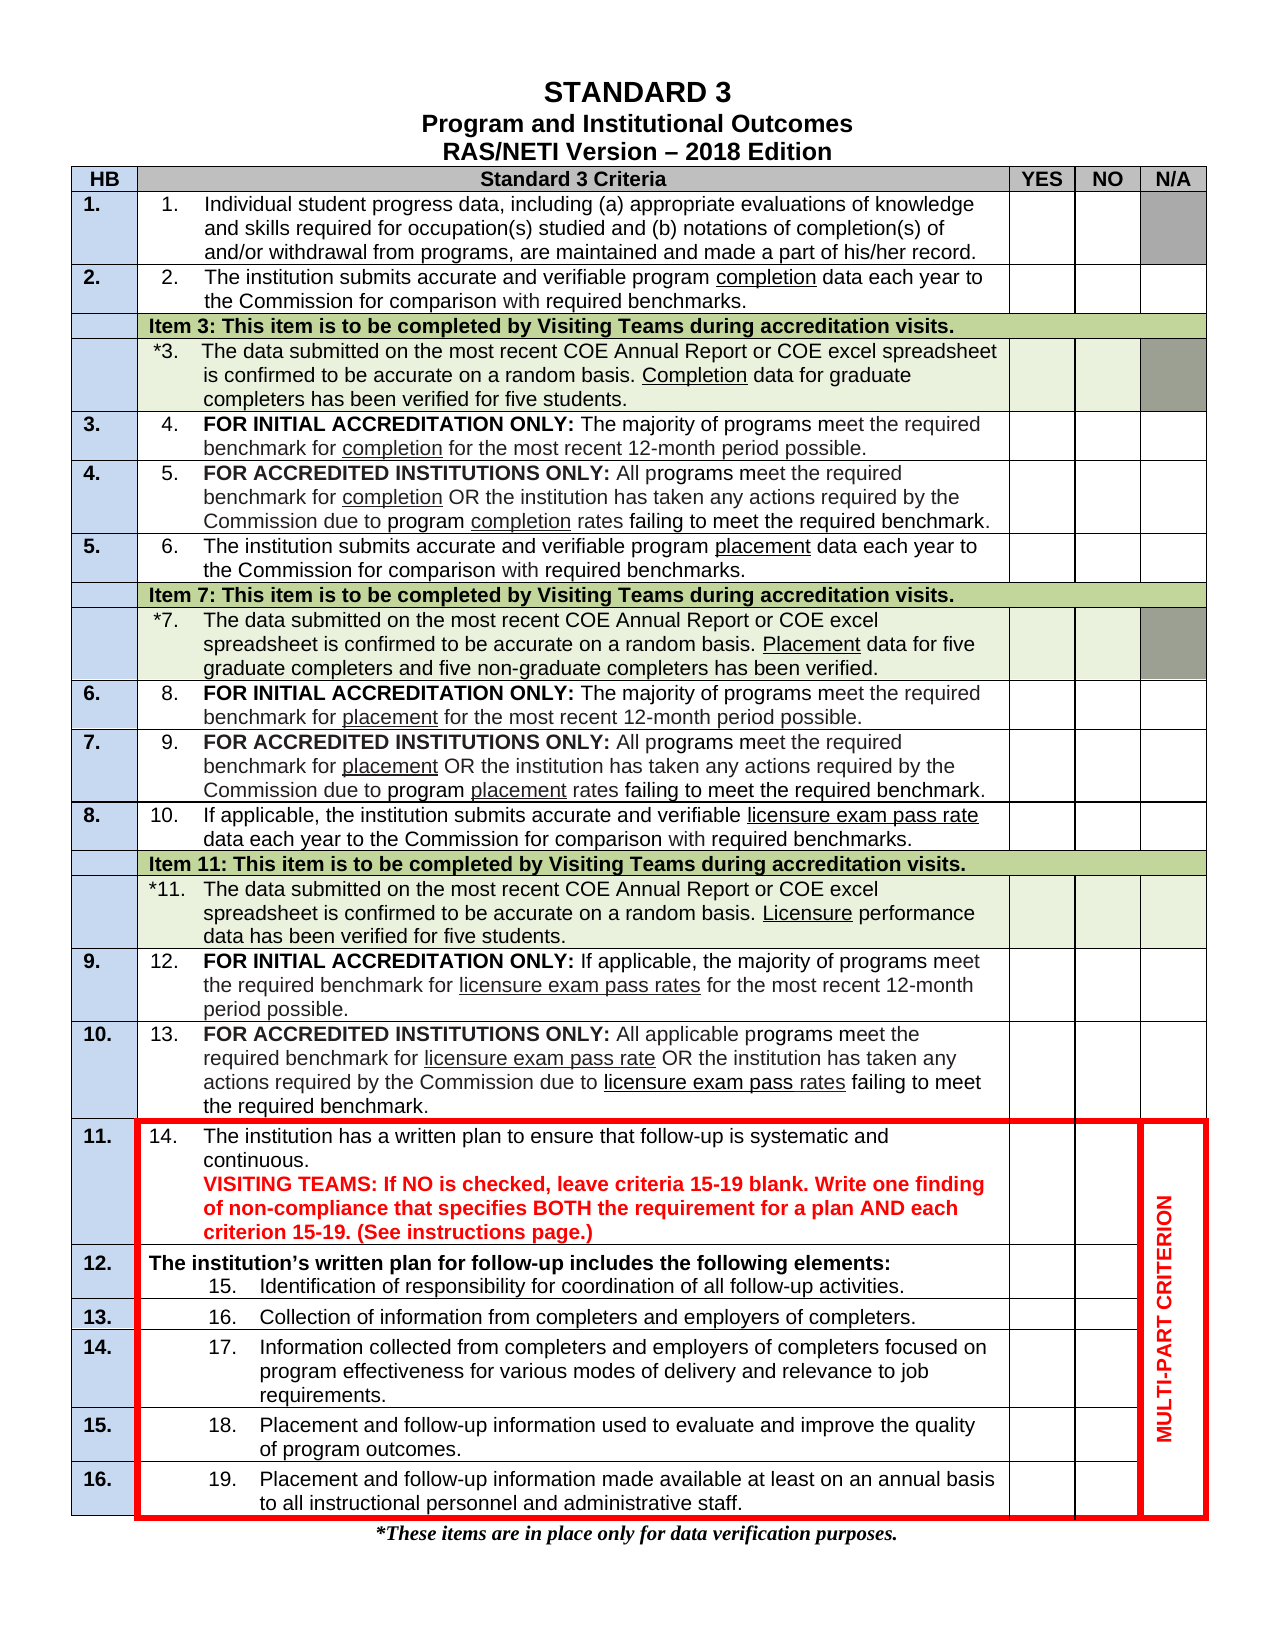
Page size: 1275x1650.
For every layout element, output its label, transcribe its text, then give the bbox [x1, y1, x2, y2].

table_cell 4. [72, 461, 137, 533]
table_cell [1076, 1330, 1137, 1407]
table_cell [1010, 1299, 1074, 1328]
table_cell 8. FOR INITIAL ACCREDITATION ONLY: The majority of programs meet the required benchmark for placement for the most recent 12-month period possible. [138, 681, 1009, 728]
table_cell [1141, 803, 1206, 850]
table_cell 12. FOR INITIAL ACCREDITATION ONLY: If applicable, the majority of programs meet the required benchmark for licensure exam pass rates for the most recent 12-month period possible. [138, 949, 1009, 1021]
table_cell [1141, 608, 1206, 679]
table_cell 9. [72, 949, 137, 1021]
text RAS/NETI Version – 2018 Edition [60, 137, 1215, 166]
table_cell 1. [72, 192, 137, 264]
table_cell [1141, 461, 1206, 533]
table_cell [1141, 192, 1206, 264]
table_cell 15. [72, 1408, 134, 1461]
table_cell [1076, 192, 1140, 264]
table_cell [1141, 876, 1206, 948]
table_cell [1076, 1124, 1137, 1244]
table_cell [1010, 1408, 1074, 1461]
table_cell 6. [72, 681, 137, 728]
table_cell [1010, 681, 1074, 728]
table_cell 13. FOR ACCREDITED INSTITUTIONS ONLY: All applicable programs meet the required benchmark for licensure exam pass rate OR the institution has taken any actions required by the Commission due to licensure exam pass rates failing to meet the required benchmark. [138, 1022, 1009, 1118]
table_cell [1076, 1299, 1137, 1328]
table_cell 13. [72, 1299, 134, 1328]
table_cell [72, 583, 137, 607]
table_cell 9. FOR ACCREDITED INSTITUTIONS ONLY: All programs meet the required benchmark for placement OR the institution has taken any actions required by the Commission due to program placement rates failing to meet the required benchmark. [138, 730, 1009, 801]
table_cell *7. The data submitted on the most recent COE Annual Report or COE excel spreadsheet is confirmed to be accurate on a random basis. Placement data for five graduate completers and five non-graduate completers has been verified. [138, 608, 1009, 679]
table_cell 10. [72, 1022, 137, 1118]
table_cell *11. The data submitted on the most recent COE Annual Report or COE excel spreadsheet is confirmed to be accurate on a random basis. Licensure performance data has been verified for five students. [138, 876, 1009, 948]
table_cell [1076, 412, 1140, 460]
table_cell [1076, 876, 1140, 948]
table_cell [1010, 192, 1074, 264]
table_cell [1010, 461, 1074, 533]
table_cell [1141, 412, 1206, 460]
table_cell [1141, 339, 1206, 411]
table_cell [72, 876, 137, 948]
table_cell 11. [72, 1119, 134, 1244]
table_cell [1076, 730, 1140, 801]
table_cell 7. [72, 730, 137, 801]
table_cell [1076, 461, 1140, 533]
table_cell [1141, 949, 1206, 1021]
table_cell The institution’s written plan for follow-up includes the following elements: 15. Identification of responsibility for coordination of all follow-up activities. [141, 1245, 1009, 1298]
table_cell *3. The data submitted on the most recent COE Annual Report or COE excel spreadsheet is confirmed to be accurate on a random basis. Completion data for graduate completers has been verified for five students. [138, 339, 1009, 411]
table_cell Item 3: This item is to be completed by Visiting Teams during accreditation visits. [138, 314, 1206, 338]
table_cell [1010, 1330, 1074, 1407]
table_cell [1076, 681, 1140, 728]
table_cell [1010, 1462, 1074, 1515]
table_cell [1010, 265, 1074, 313]
table_cell 2. [72, 265, 137, 313]
table_cell [1010, 803, 1074, 850]
table_cell 16. [72, 1462, 134, 1515]
table_cell 2. The institution submits accurate and verifiable program completion data each year to the Commission for comparison with required benchmarks. [138, 265, 1009, 313]
table_header HB [72, 167, 137, 191]
table_cell Item 7: This item is to be completed by Visiting Teams during accreditation visits. [138, 583, 1206, 607]
table_cell [1010, 949, 1074, 1021]
table_cell 1. Individual student progress data, including (a) appropriate evaluations of knowledge and skills required for occupation(s) studied and (b) notations of completion(s) of and/or withdrawal from programs, are maintained and made a part of his/her record. [138, 192, 1009, 264]
table_cell [1076, 1245, 1137, 1298]
table_cell [1010, 1245, 1074, 1298]
table_cell [1010, 608, 1074, 679]
table_cell 17. Information collected from completers and employers of completers focused on program effectiveness for various modes of delivery and relevance to job requirements. [141, 1330, 1009, 1407]
table_cell [1010, 339, 1074, 411]
table_cell 8. [72, 803, 137, 850]
table_cell [1141, 681, 1206, 728]
table_cell [1076, 949, 1140, 1021]
table_cell [1076, 1462, 1137, 1515]
table_cell [1076, 1408, 1137, 1461]
table_cell [1141, 730, 1206, 801]
table_header YES [1010, 167, 1074, 191]
table_cell [1010, 1124, 1074, 1244]
table_cell [1141, 1022, 1206, 1118]
text Program and Institutional Outcomes [60, 108, 1215, 137]
table_cell [1076, 803, 1140, 850]
table_cell [72, 608, 137, 679]
table_cell 5. FOR ACCREDITED INSTITUTIONS ONLY: All programs meet the required benchmark for completion OR the institution has taken any actions required by the Commission due to program completion rates failing to meet the required benchmark. [138, 461, 1009, 533]
table_cell 16. Collection of information from completers and employers of completers. [141, 1299, 1009, 1328]
table_cell [1141, 265, 1206, 313]
table_cell [1010, 1022, 1074, 1118]
table_cell [1010, 730, 1074, 801]
text *These items are in place only for data verification purposes. [60, 1521, 1215, 1545]
table_cell [1076, 265, 1140, 313]
table_cell [1010, 876, 1074, 948]
table_cell [72, 339, 137, 411]
table_cell [1076, 534, 1140, 582]
table_cell [1010, 534, 1074, 582]
table_cell MULTI-PART CRITERION [1144, 1124, 1203, 1515]
table_header N/A [1141, 167, 1206, 191]
table_cell 10. If applicable, the institution submits accurate and verifiable licensure exam pass rate data each year to the Commission for comparison with required benchmarks. [138, 803, 1009, 850]
table_cell [72, 851, 137, 875]
table_cell 18. Placement and follow-up information used to evaluate and improve the quality of program outcomes. [141, 1408, 1009, 1461]
table_header Standard 3 Criteria [138, 167, 1009, 191]
table_cell 14. [72, 1330, 134, 1407]
table_cell [1076, 608, 1140, 679]
table_cell [1010, 412, 1074, 460]
table_cell 5. [72, 534, 137, 582]
table_cell Item 11: This item is to be completed by Visiting Teams during accreditation visits. [138, 851, 1206, 875]
table_cell 14. The institution has a written plan to ensure that follow-up is systematic and continuous. VISITING TEAMS: If NO is checked, leave criteria 15-19 blank. Write one finding of non-compliance that specifies BOTH the requirement for a plan AND each criterion 15-19. (See instructions page.) [141, 1124, 1009, 1244]
table_cell [1076, 1022, 1140, 1118]
table_cell [1141, 534, 1206, 582]
table_cell [1076, 339, 1140, 411]
table_cell 19. Placement and follow-up information made available at least on an annual basis to all instructional personnel and administrative staff. [141, 1462, 1009, 1515]
text STANDARD 3 [60, 75, 1215, 108]
table_cell 12. [72, 1245, 134, 1298]
table_cell 6. The institution submits accurate and verifiable program placement data each year to the Commission for comparison with required benchmarks. [138, 534, 1009, 582]
table_cell 3. [72, 412, 137, 460]
table_cell [72, 314, 137, 338]
table_header NO [1076, 167, 1140, 191]
table_cell 4. FOR INITIAL ACCREDITATION ONLY: The majority of programs meet the required benchmark for completion for the most recent 12-month period possible. [138, 412, 1009, 460]
